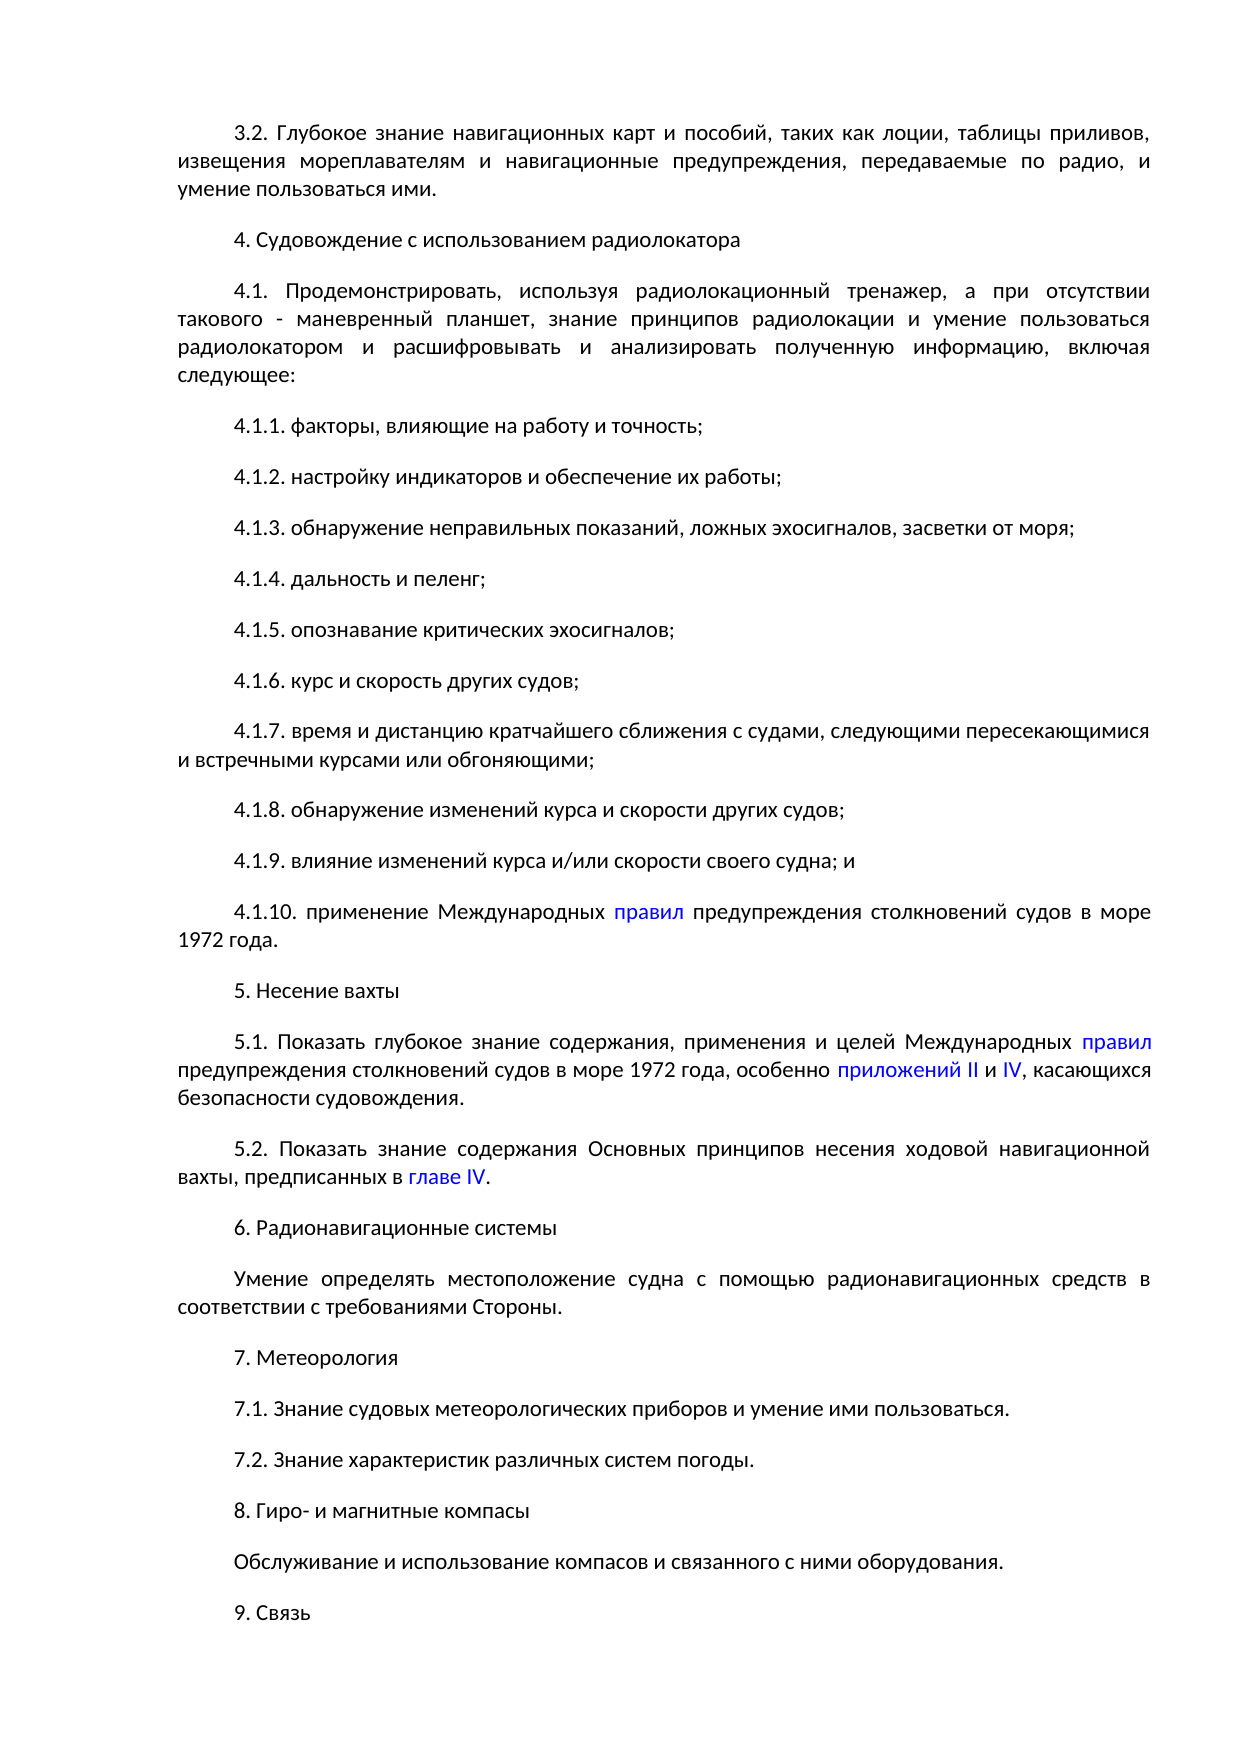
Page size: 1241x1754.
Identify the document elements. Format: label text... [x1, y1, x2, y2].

text 4.1. Продемонстрировать, используя радиолокационный тренажер, а при отсутствии такового - маневренный планшет, знание принципов радиолокации и умение пользоваться радиолокатором и расшифровывать и анализировать полученную информацию, включая следующее: [177, 276, 1152, 388]
text 6. Радионавигационные системы [177, 1213, 1152, 1241]
text 8. Гиро- и магнитные компасы [177, 1496, 1152, 1524]
text 5.2. Показать знание содержания Основных принципов несения ходовой навигационной вахты, предписанных в главе IV. [177, 1134, 1152, 1190]
text 4. Судовождение с использованием радиолокатора [177, 225, 1152, 253]
text 3.2. Глубокое знание навигационных карт и пособий, таких как лоции, таблицы приливов, извещения мореплавателям и навигационные предупреждения, передаваемые по радио, и умение пользоваться ими. [177, 118, 1152, 202]
text 4.1.3. обнаружение неправильных показаний, ложных эхосигналов, засветки от моря; [177, 513, 1152, 541]
text 5.1. Показать глубокое знание содержания, применения и целей Международных правил предупреждения столкновений судов в море 1972 года, особенно приложений II и IV, касающихся безопасности судовождения. [177, 1027, 1152, 1111]
text Умение определять местоположение судна с помощью радионавигационных средств в соответствии с требованиями Стороны. [177, 1264, 1152, 1320]
text 4.1.4. дальность и пеленг; [177, 564, 1152, 592]
text 7. Метеорология [177, 1343, 1152, 1371]
text 7.2. Знание характеристик различных систем погоды. [177, 1445, 1152, 1473]
text 4.1.7. время и дистанцию кратчайшего сближения с судами, следующими пересекающимися и встречными курсами или обгоняющими; [177, 717, 1152, 773]
text 7.1. Знание судовых метеорологических приборов и умение ими пользоваться. [177, 1394, 1152, 1422]
text 4.1.9. влияние изменений курса и/или скорости своего судна; и [177, 847, 1152, 874]
text Обслуживание и использование компасов и связанного с ними оборудования. [177, 1547, 1152, 1575]
text 4.1.10. применение Международных правил предупреждения столкновений судов в море 1972 года. [177, 897, 1152, 953]
text 4.1.6. курс и скорость других судов; [177, 666, 1152, 694]
text 5. Несение вахты [177, 976, 1152, 1004]
text 4.1.2. настройку индикаторов и обеспечение их работы; [177, 462, 1152, 490]
text 4.1.8. обнаружение изменений курса и скорости других судов; [177, 796, 1152, 824]
text 4.1.1. факторы, влияющие на работу и точность; [177, 411, 1152, 439]
text 4.1.5. опознавание критических эхосигналов; [177, 615, 1152, 643]
text 9. Связь [177, 1598, 1152, 1626]
